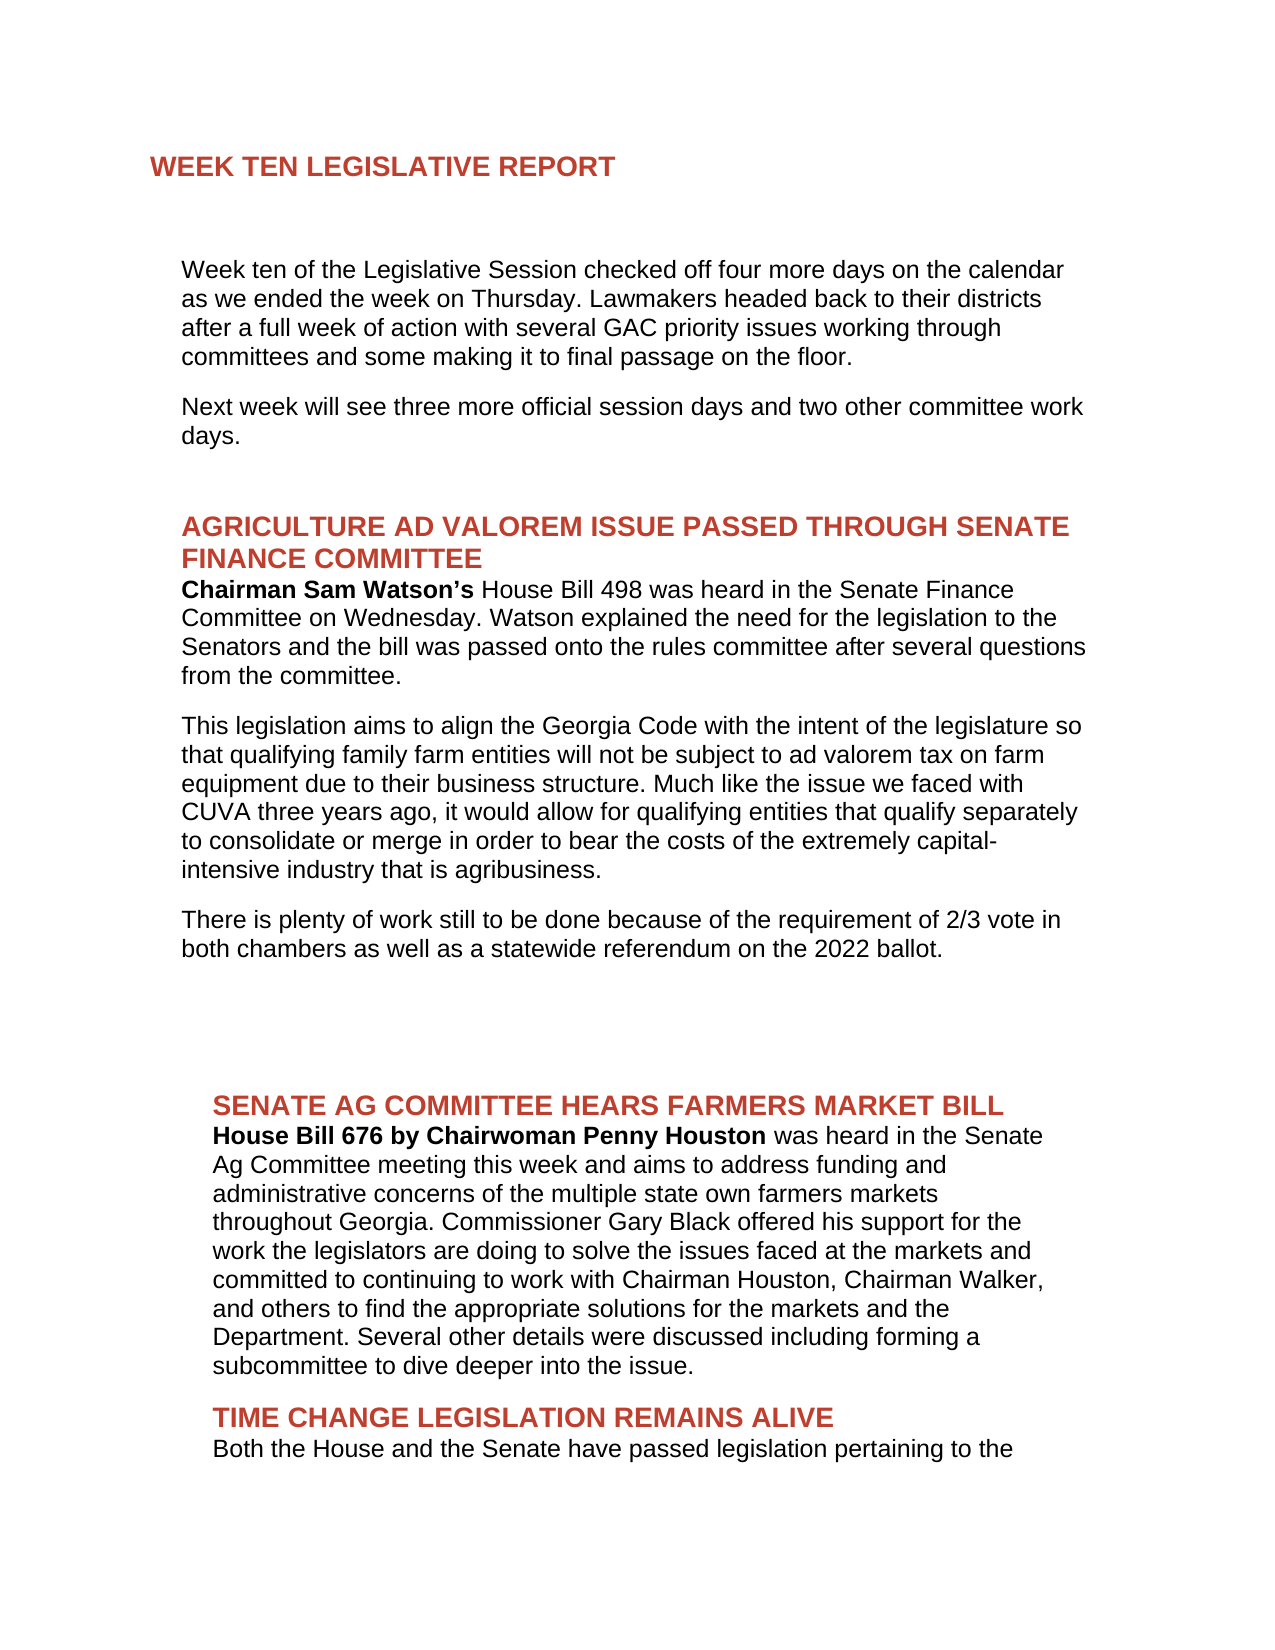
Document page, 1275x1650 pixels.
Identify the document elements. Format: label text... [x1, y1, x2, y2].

table_header AGRICULTURE AD VALOREM ISSUE PASSED THROUGH SENATE FINANCE COMMITTEE Chairman Sam Watson’s House Bill 498 was heard in the Senate Finance Committee on Wednesday. Watson explained the need for the legislation to the Senators and the bill was passed onto the rules committee after several questions from the committee. This legislation aims to align the Georgia Code with the intent of the legislature so that qualifying family farm entities will not be subject to ad valorem tax on farm equipment due to their business structure. Much like the issue we faced with CUVA three years ago, it would allow for qualifying entities that qualify separately to consolidate or merge in order to bear the costs of the extremely capital-intensive industry that is agribusiness. There is plenty of work still to be done because of the requirement of 2/3 vote in both chambers as well as a statewide referendum on the 2022 ballot. [150, 494, 1125, 1000]
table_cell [150, 1000, 1125, 1494]
text WEEK TEN LEGISLATIVE REPORT [150, 150, 1125, 182]
table_header [150, 183, 1125, 465]
